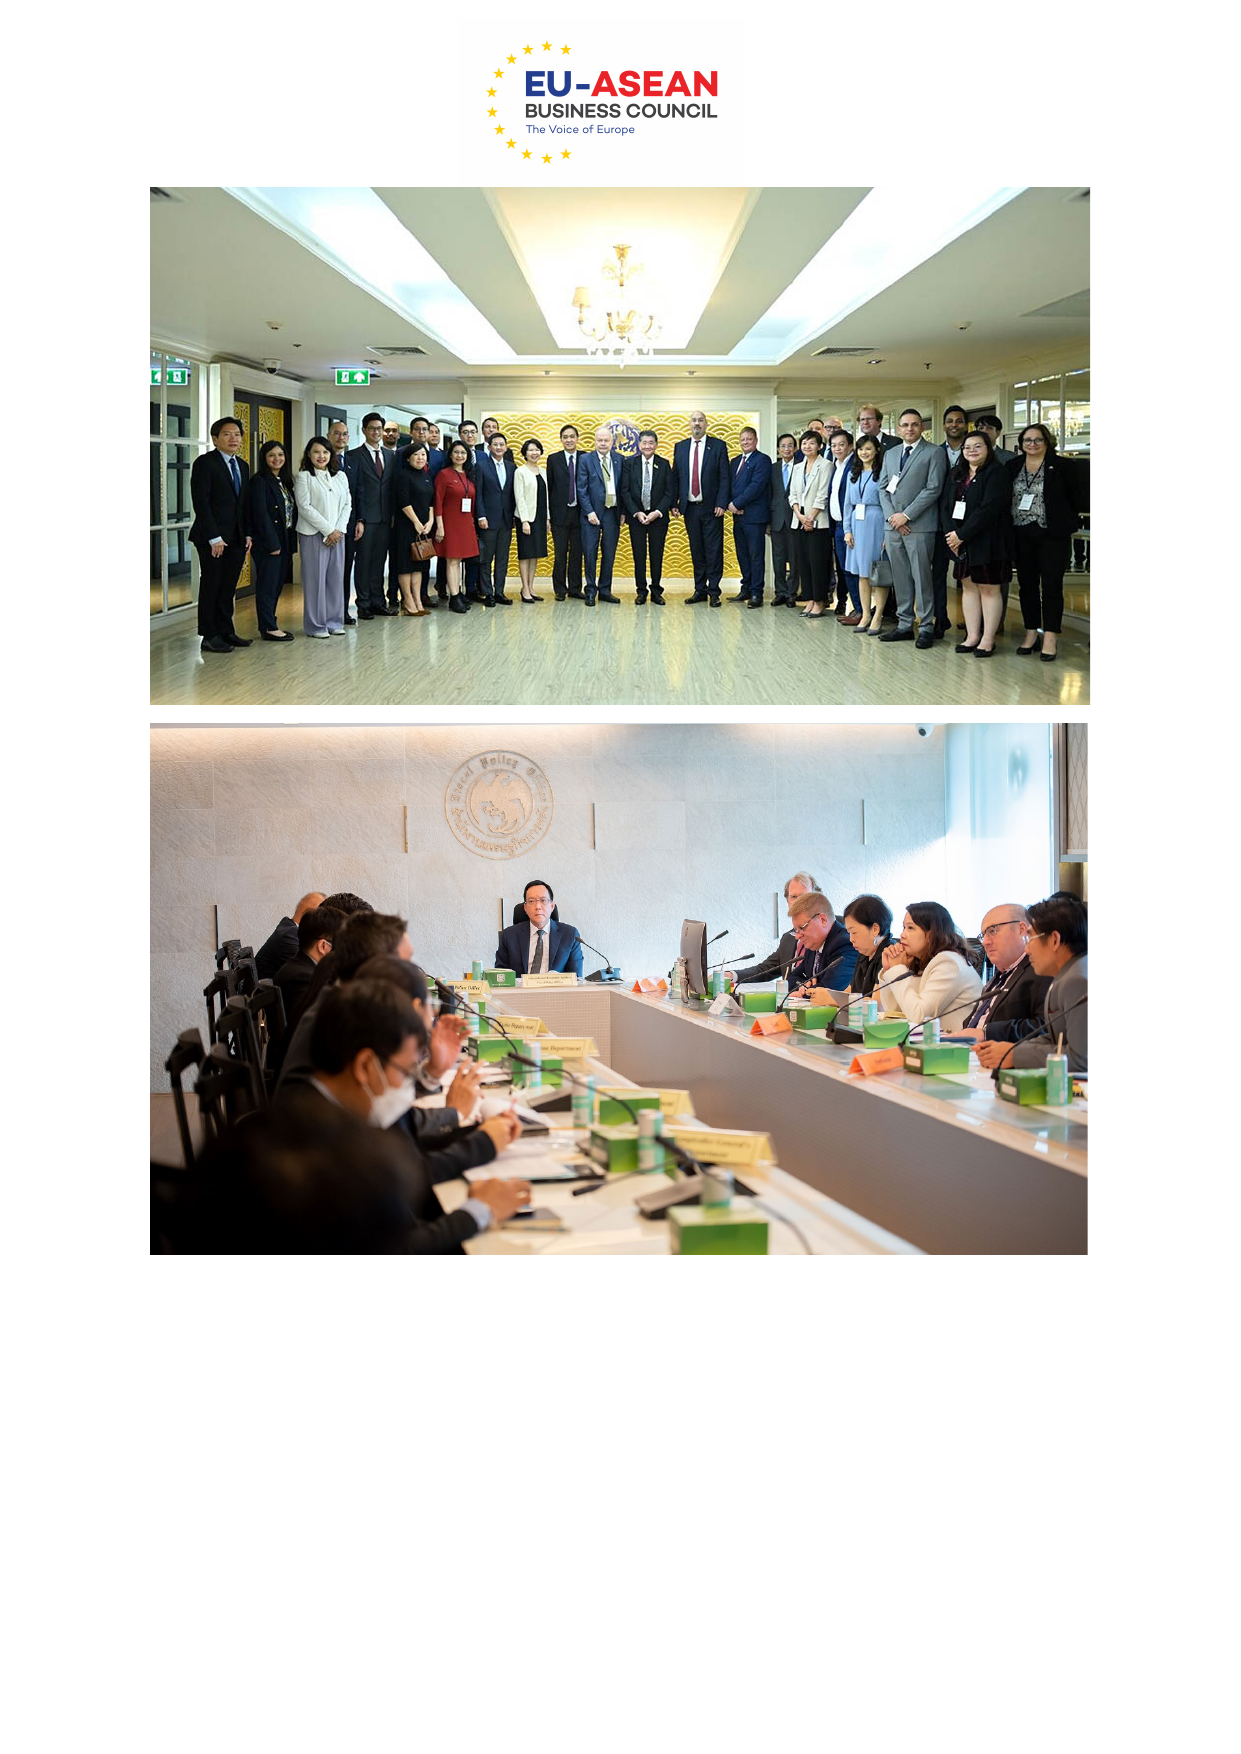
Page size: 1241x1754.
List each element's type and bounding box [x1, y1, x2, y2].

picture [457, 18, 746, 186]
picture [150, 187, 1091, 705]
picture [150, 723, 1088, 1255]
